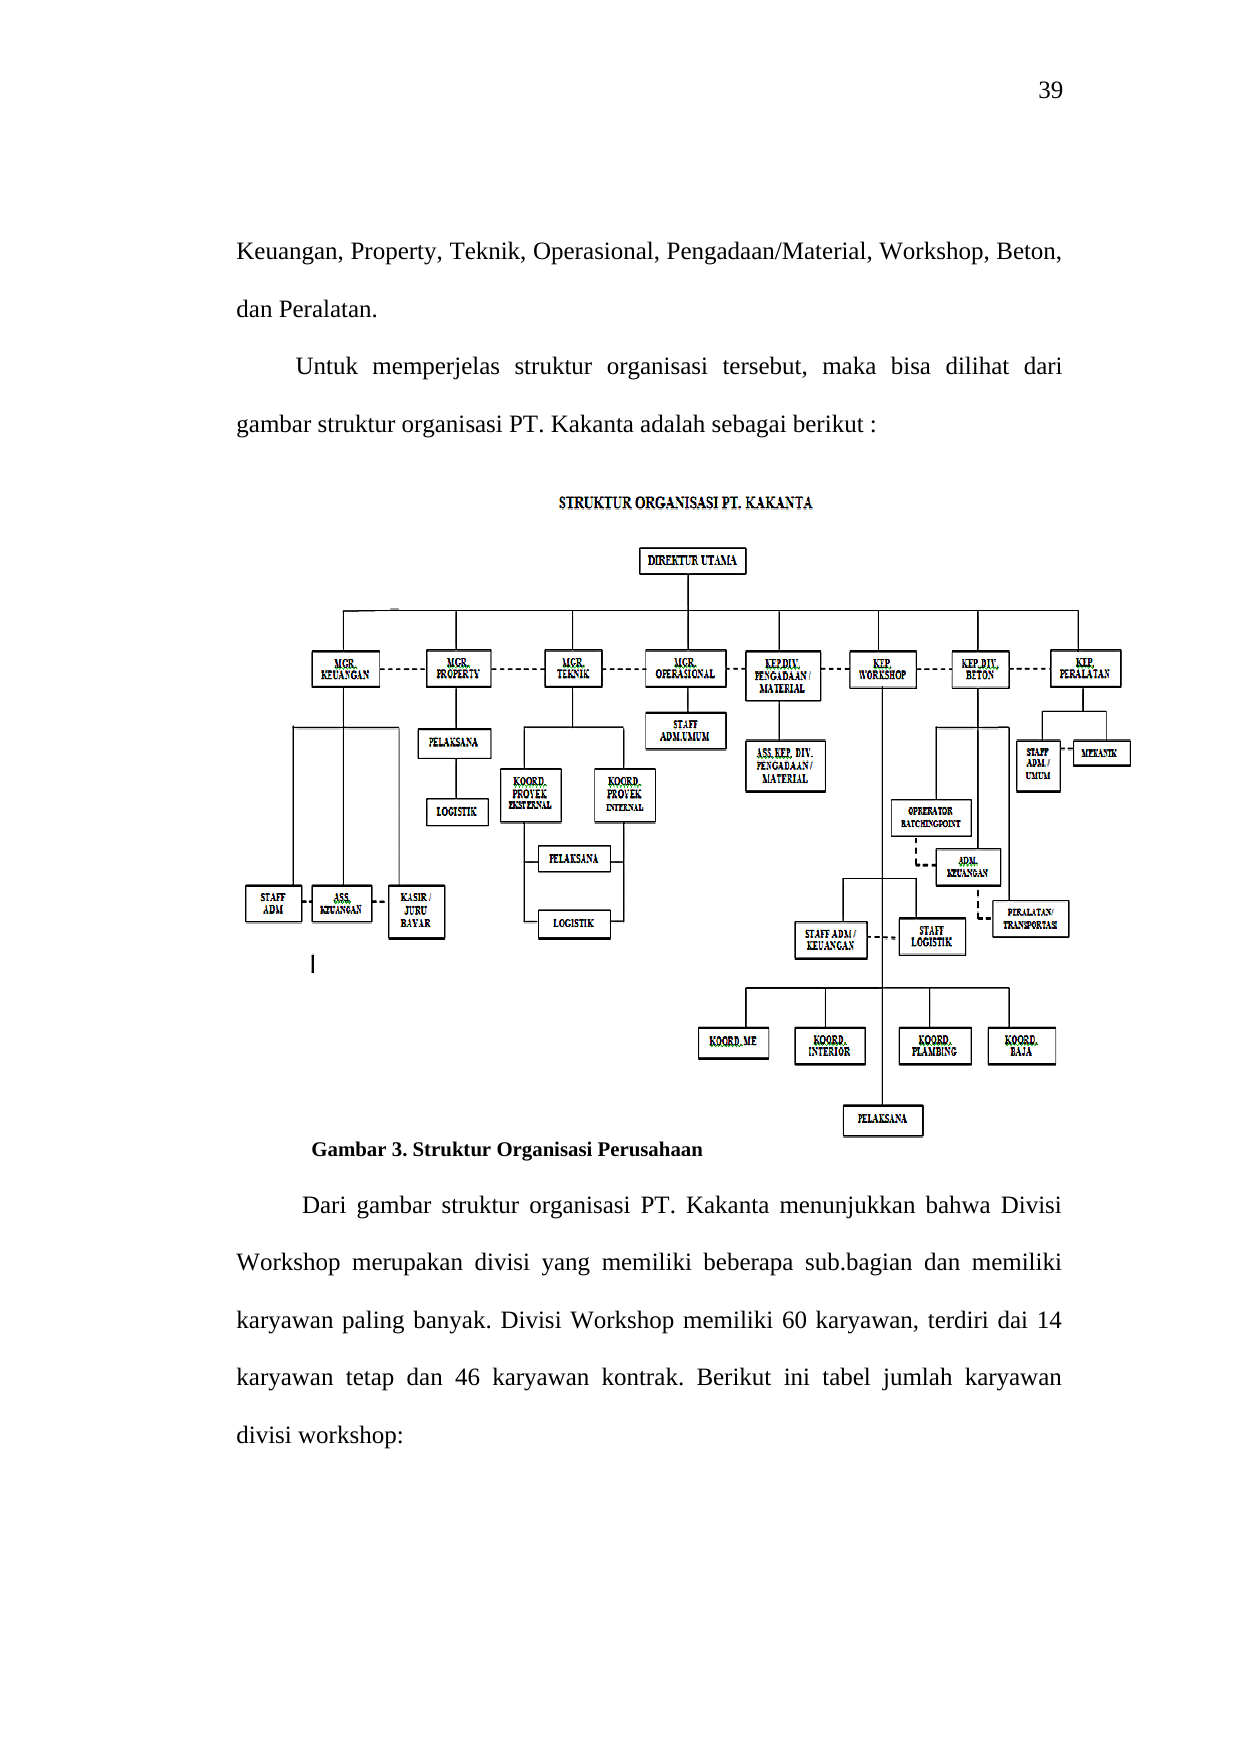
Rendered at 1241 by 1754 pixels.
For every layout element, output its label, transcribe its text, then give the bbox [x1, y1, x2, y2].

text Dari gambar struktur organisasi PT. Kakanta menunjukkan bahwa Divisi Workshop merupakan divisi yang memiliki beberapa sub.bagian dan memiliki karyawan paling banyak. Divisi Workshop memiliki 60 karyawan, terdiri dai 14 karyawan tetap dan 46 karyawan kontrak. Berikut ini tabel jumlah karyawan divisi workshop: [236, 1190, 1063, 1449]
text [236, 236, 1063, 322]
picture [236, 495, 1137, 1138]
text Gambar 3. Struktur Organisasi Perusahaan [236, 1138, 1063, 1161]
text Untuk memperjelas struktur organisasi tersebut, maka bisa dilihat dari gambar struktur organisasi PT. Kakanta adalah sebagai berikut : [236, 351, 1063, 437]
